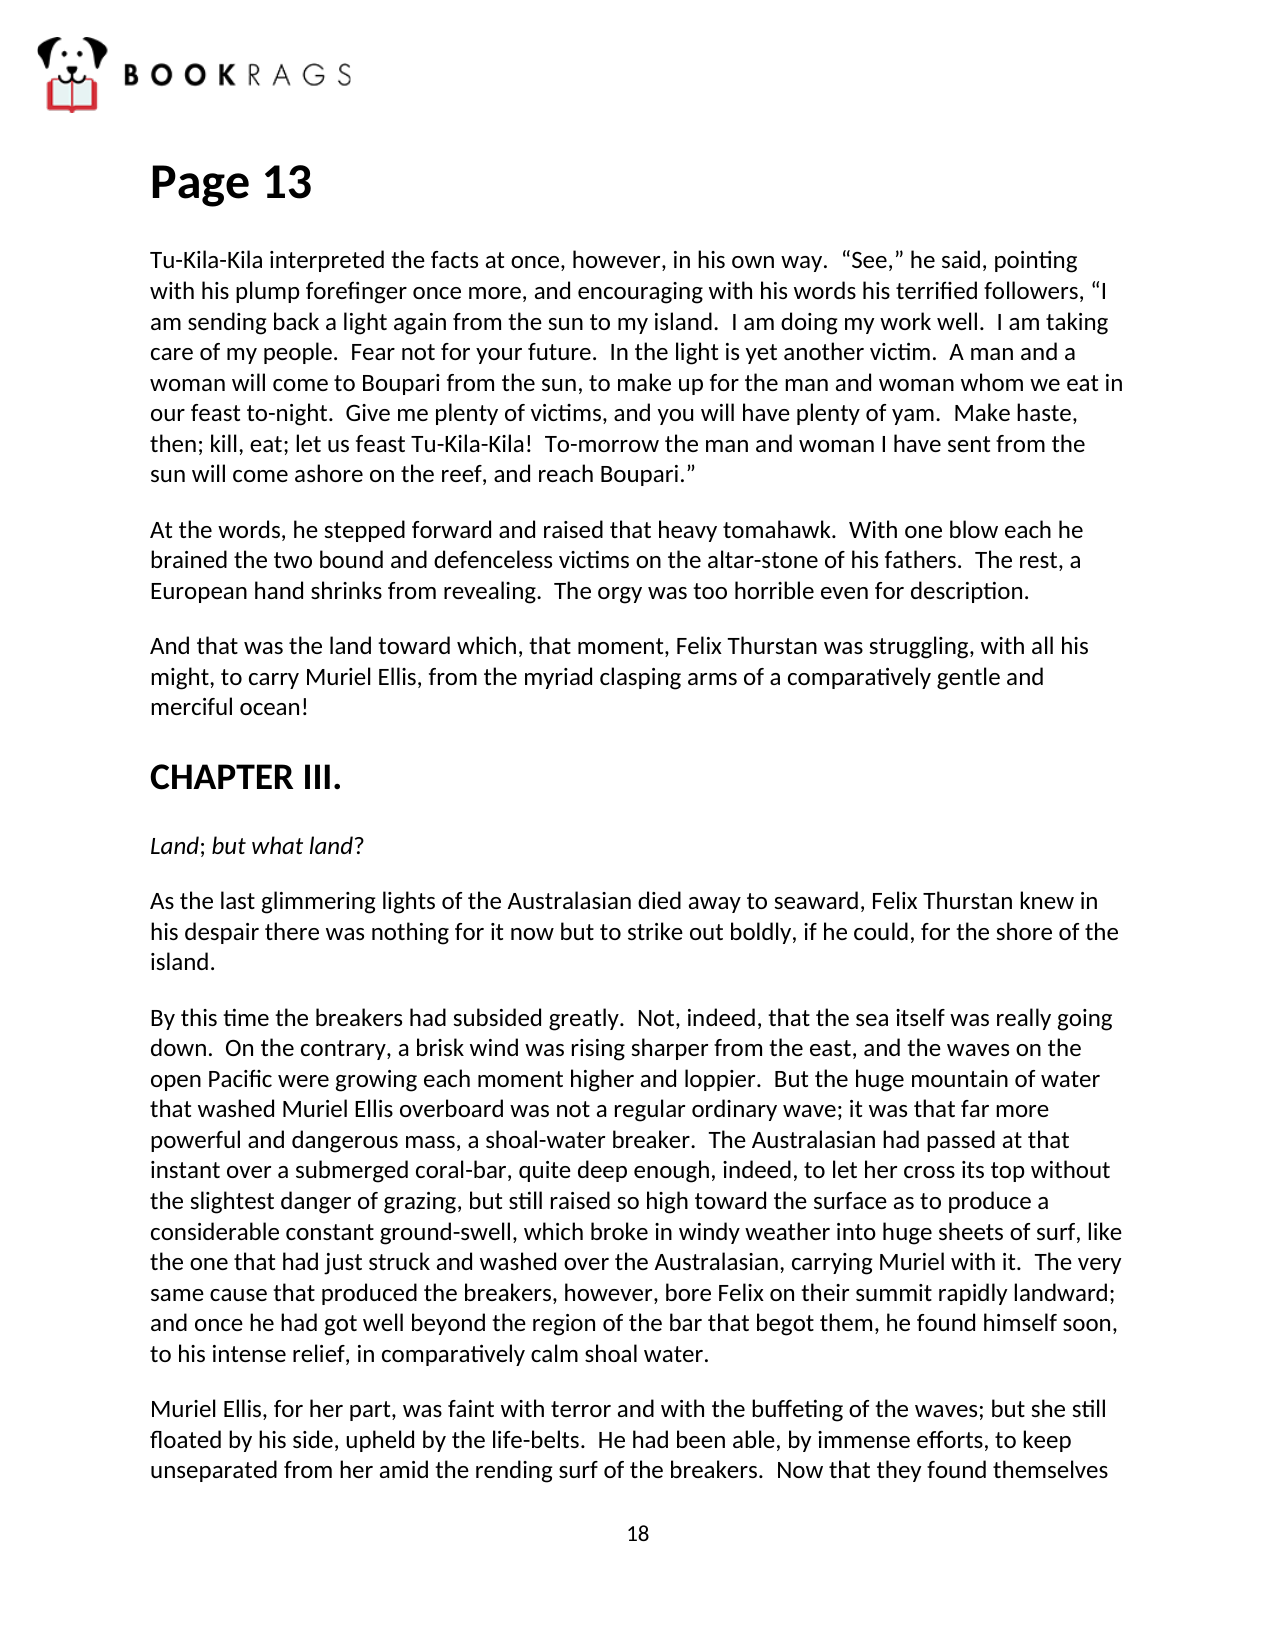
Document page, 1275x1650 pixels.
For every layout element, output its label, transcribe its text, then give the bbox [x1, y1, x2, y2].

text Page 13 [150, 150, 1125, 211]
text By this time the breakers had subsided greatly. Not, indeed, that the sea itself was really going down. On the contrary, a brisk wind was rising sharper from the east, and the waves on the open Pacific were growing each moment higher and loppier. But the huge mountain of water that washed Muriel Ellis overboard was not a regular ordinary wave; it was that far more powerful and dangerous mass, a shoal-water breaker. The Australasian had passed at that instant over a submerged coral-bar, quite deep enough, indeed, to let her cross its top without the slightest danger of grazing, but still raised so high toward the surface as to produce a considerable constant ground-swell, which broke in windy weather into huge sheets of surf, like the one that had just struck and washed over the Australasian, carrying Muriel with it. The very same cause that produced the breakers, however, bore Felix on their summit rapidly landward; and once he had got well beyond the region of the bar that begot them, he found himself soon, to his intense relief, in comparatively calm shoal water. [150, 1002, 1125, 1368]
text And that was the land toward which, that moment, Felix Thurstan was struggling, with all his might, to carry Muriel Ellis, from the myriad clasping arms of a comparatively gentle and merciful ocean! [150, 630, 1125, 722]
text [150, 1393, 1125, 1485]
text Tu-Kila-Kila interpreted the facts at once, however, in his own way. “See,” he said, pointing with his plump forefinger once more, and encouraging with his words his terrified followers, “I am sending back a light again from the sun to my island. I am doing my work well. I am taking care of my people. Fear not for your future. In the light is yet another victim. A man and a woman will come to Boupari from the sun, to make up for the man and woman whom we eat in our feast to-night. Give me plenty of victims, and you will have plenty of yam. Make haste, then; kill, eat; let us feast Tu-Kila-Kila! To-morrow the man and woman I have sent from the sun will come ashore on the reef, and reach Boupari.” [150, 244, 1125, 489]
text Land; but what land? [150, 830, 1125, 861]
text CHAPTER III. [150, 753, 1125, 799]
text As the last glimmering lights of the Australasian died away to seaward, Felix Thurstan knew in his despair there was nothing for it now but to strike out boldly, if he could, for the shore of the island. [150, 886, 1125, 977]
text At the words, he stepped forward and raised that heavy tomahawk. With one blow each he brained the two bound and defenceless victims on the altar-stone of his fathers. The rest, a European hand shrinks from revealing. The orgy was too horrible even for description. [150, 514, 1125, 605]
picture [37, 37, 351, 113]
